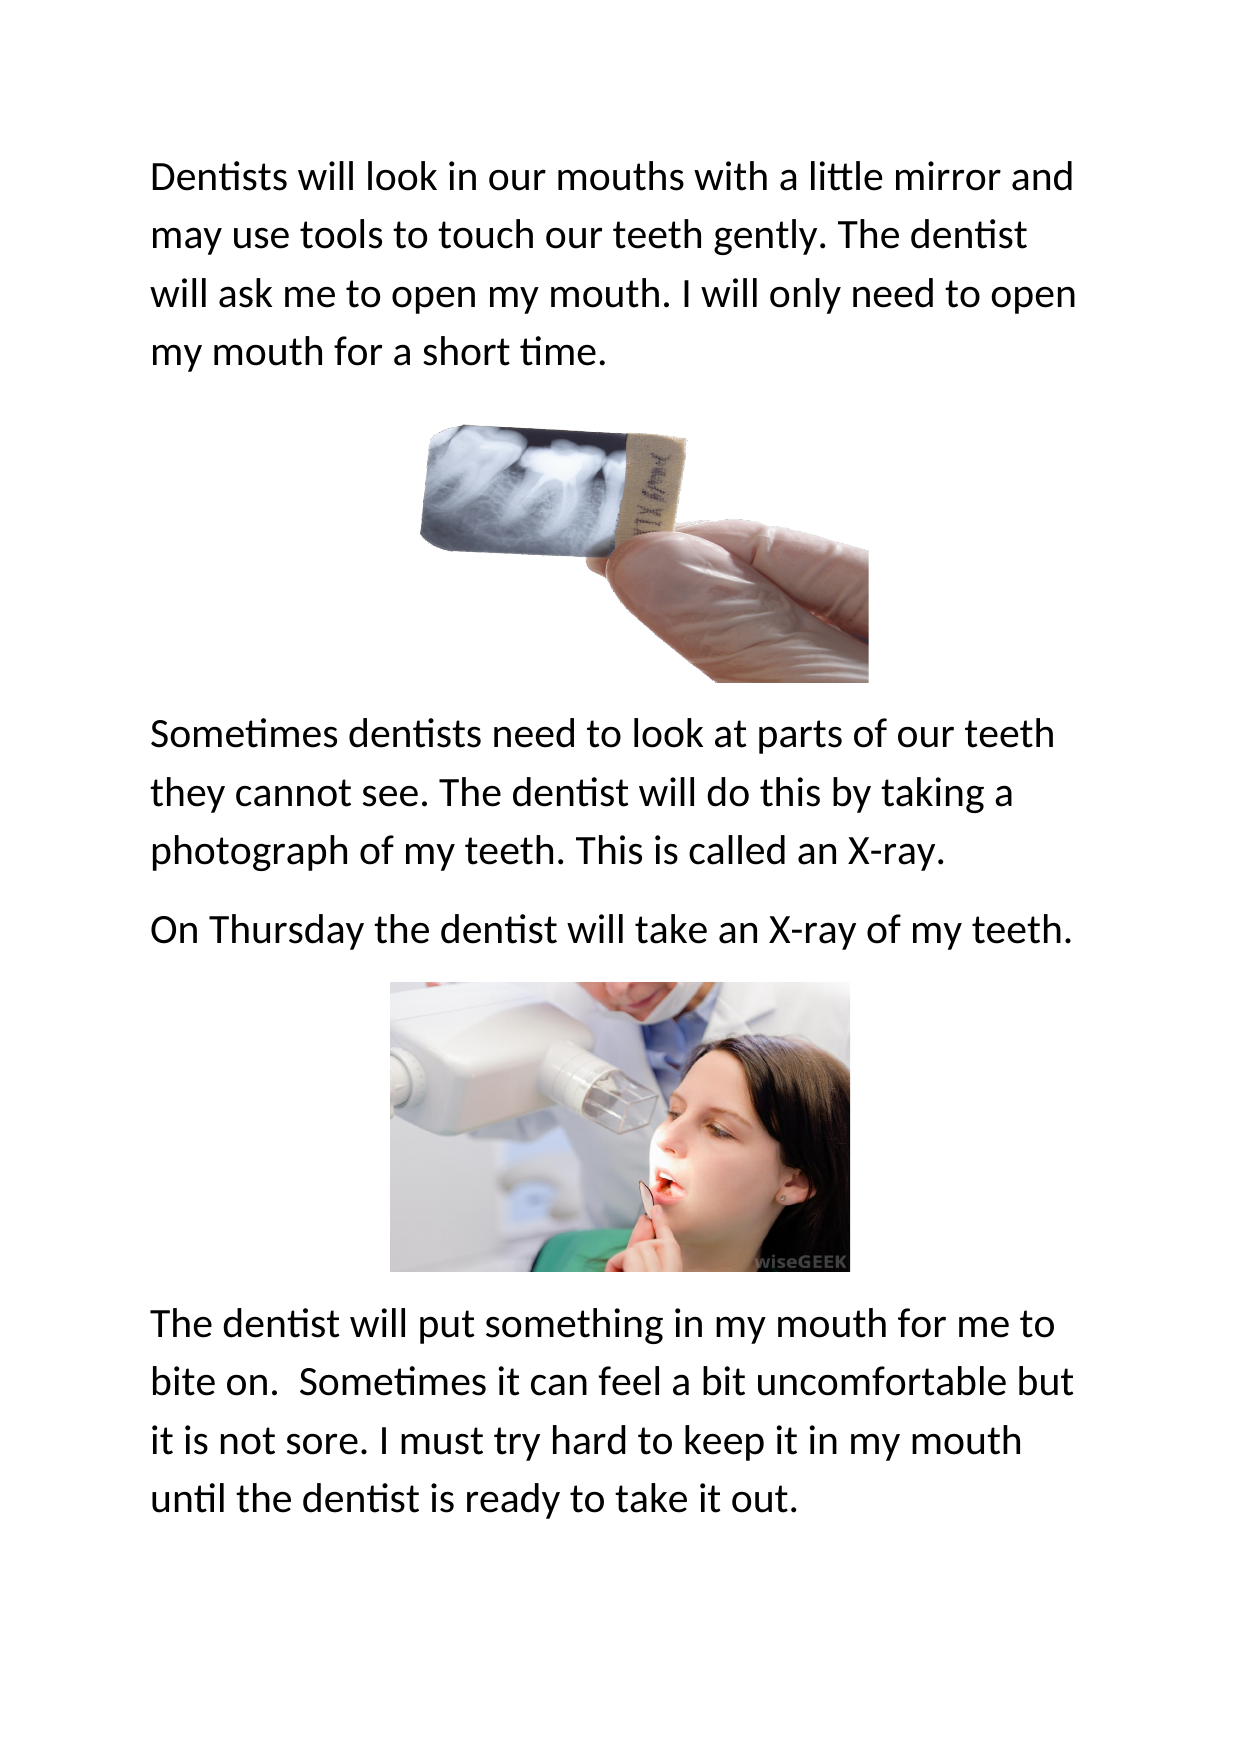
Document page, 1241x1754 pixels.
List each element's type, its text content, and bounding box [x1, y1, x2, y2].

text The dentist will put something in my mouth for me to bite on. Sometimes it can feel a bit uncomfortable but it is not sore. I must try hard to keep it in my mouth until the dentist is ready to take it out. [150, 1297, 1090, 1523]
picture [390, 982, 851, 1272]
text Dentists will look in our mouths with a little mirror and may use tools to touch our teeth gently. The dentist will ask me to open my mouth. I will only need to open my mouth for a short time. [150, 150, 1090, 376]
picture [371, 404, 869, 683]
text Sometimes dentists need to look at parts of our teeth they cannot see. The dentist will do this by taking a photograph of my teeth. This is called an X-ray. [150, 707, 1090, 875]
text On Thursday the dentist will take an X-ray of my teeth. [150, 903, 1090, 954]
